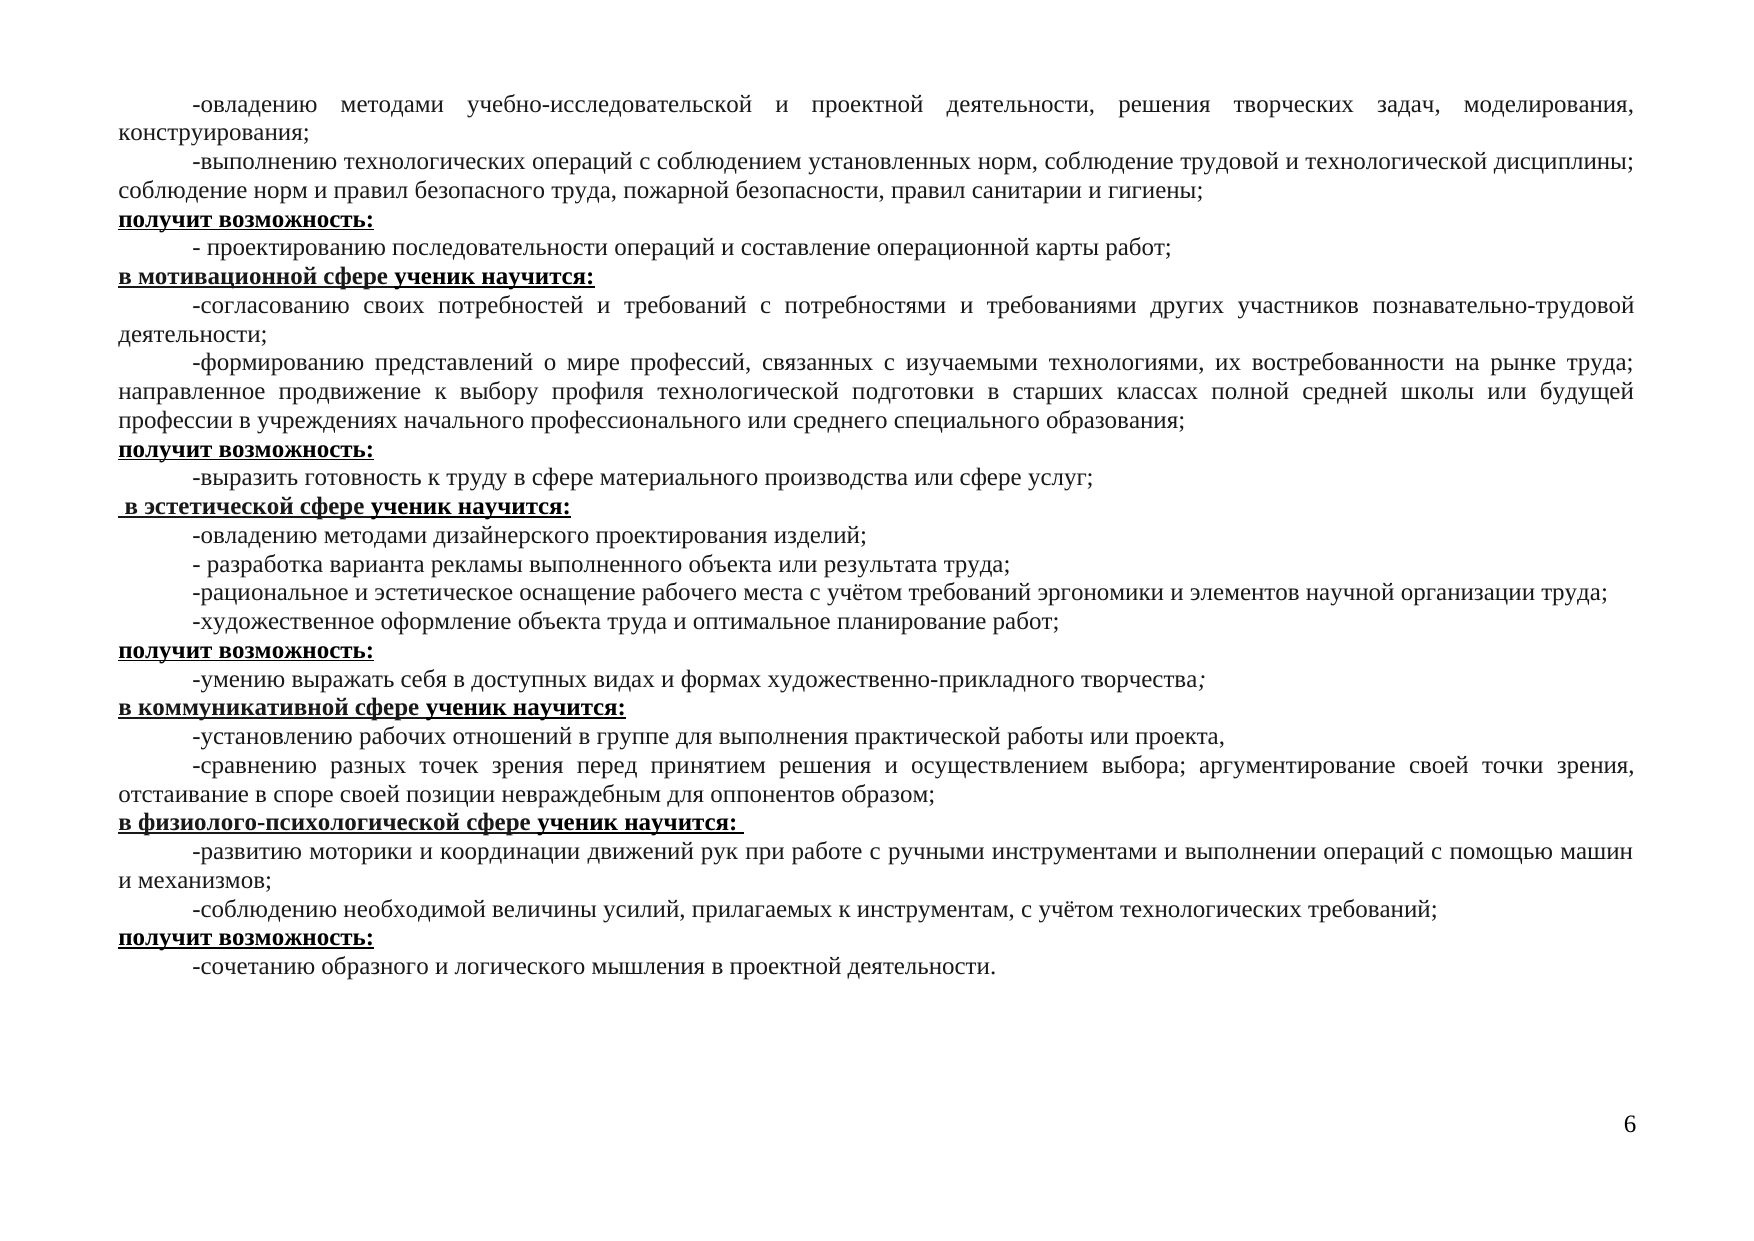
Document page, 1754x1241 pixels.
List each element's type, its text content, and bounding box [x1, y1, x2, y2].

text получит возможность: [118, 434, 1636, 462]
text в мотивационной сфере ученик научится: [118, 261, 1636, 290]
text получит возможность: [118, 922, 1636, 951]
text -соблюдению необходимой величины усилий, прилагаемых к инструментам, с учётом технологических требований; [118, 894, 1636, 922]
text -выразить готовность к труду в сфере материального производства или сфере услуг; [118, 462, 1636, 491]
text -развитию моторики и координации движений рук при работе с ручными инструментами и выполнении операций с помощью машин и механизмов; [118, 836, 1636, 894]
text получит возможность: [118, 204, 1636, 232]
text в коммуникативной сфере ученик научится: [118, 692, 1636, 721]
text -установлению рабочих отношений в группе для выполнения практической работы или проекта, [118, 721, 1636, 750]
text -согласованию своих потребностей и требований с потребностями и требованиями других участников познавательно-трудовой деятельности; [118, 290, 1636, 347]
text -выполнению технологических операций с соблюдением установленных норм, соблюдение трудовой и технологической дисциплины; соблюдение норм и правил безопасного труда, пожарной безопасности, правил санитарии и гигиены; [118, 146, 1636, 204]
text -сочетанию образного и логического мышления в проектной деятельности. [118, 951, 1636, 980]
text -рациональное и эстетическое оснащение рабочего места с учётом требований эргономики и элементов научной организации труда; [118, 577, 1636, 606]
text -овладению методами учебно-исследовательской и проектной деятельности, решения творческих задач, моделирования, конструирования; [118, 89, 1636, 146]
text - разработка варианта рекламы выполненного объекта или результата труда; [118, 549, 1636, 577]
text -формированию представлений о мире профессий, связанных с изучаемыми технологиями, их востребованности на рынке труда; направленное продвижение к выбору профиля технологической подготовки в старших классах полной средней школы или будущей профессии в учреждениях начального профессионального или среднего специального образования; [118, 347, 1636, 434]
text - проектированию последовательности операций и составление операционной карты работ; [118, 232, 1636, 261]
text -сравнению разных точек зрения перед принятием решения и осуществлением выбора; аргументирование своей точки зрения, отстаивание в споре своей позиции невраждебным для оппонентов образом; [118, 750, 1636, 807]
text -овладению методами дизайнерского проектирования изделий; [118, 520, 1636, 549]
text получит возможность: [118, 635, 1636, 664]
text в эстетической сфере ученик научится: [118, 491, 1636, 520]
text -умению выражать себя в доступных видах и формах художественно-прикладного творчества; [118, 664, 1636, 692]
text в физиолого-психологической сфере ученик научится: [118, 807, 1636, 836]
text -художественное оформление объекта труда и оптимальное планирование работ; [118, 606, 1636, 635]
